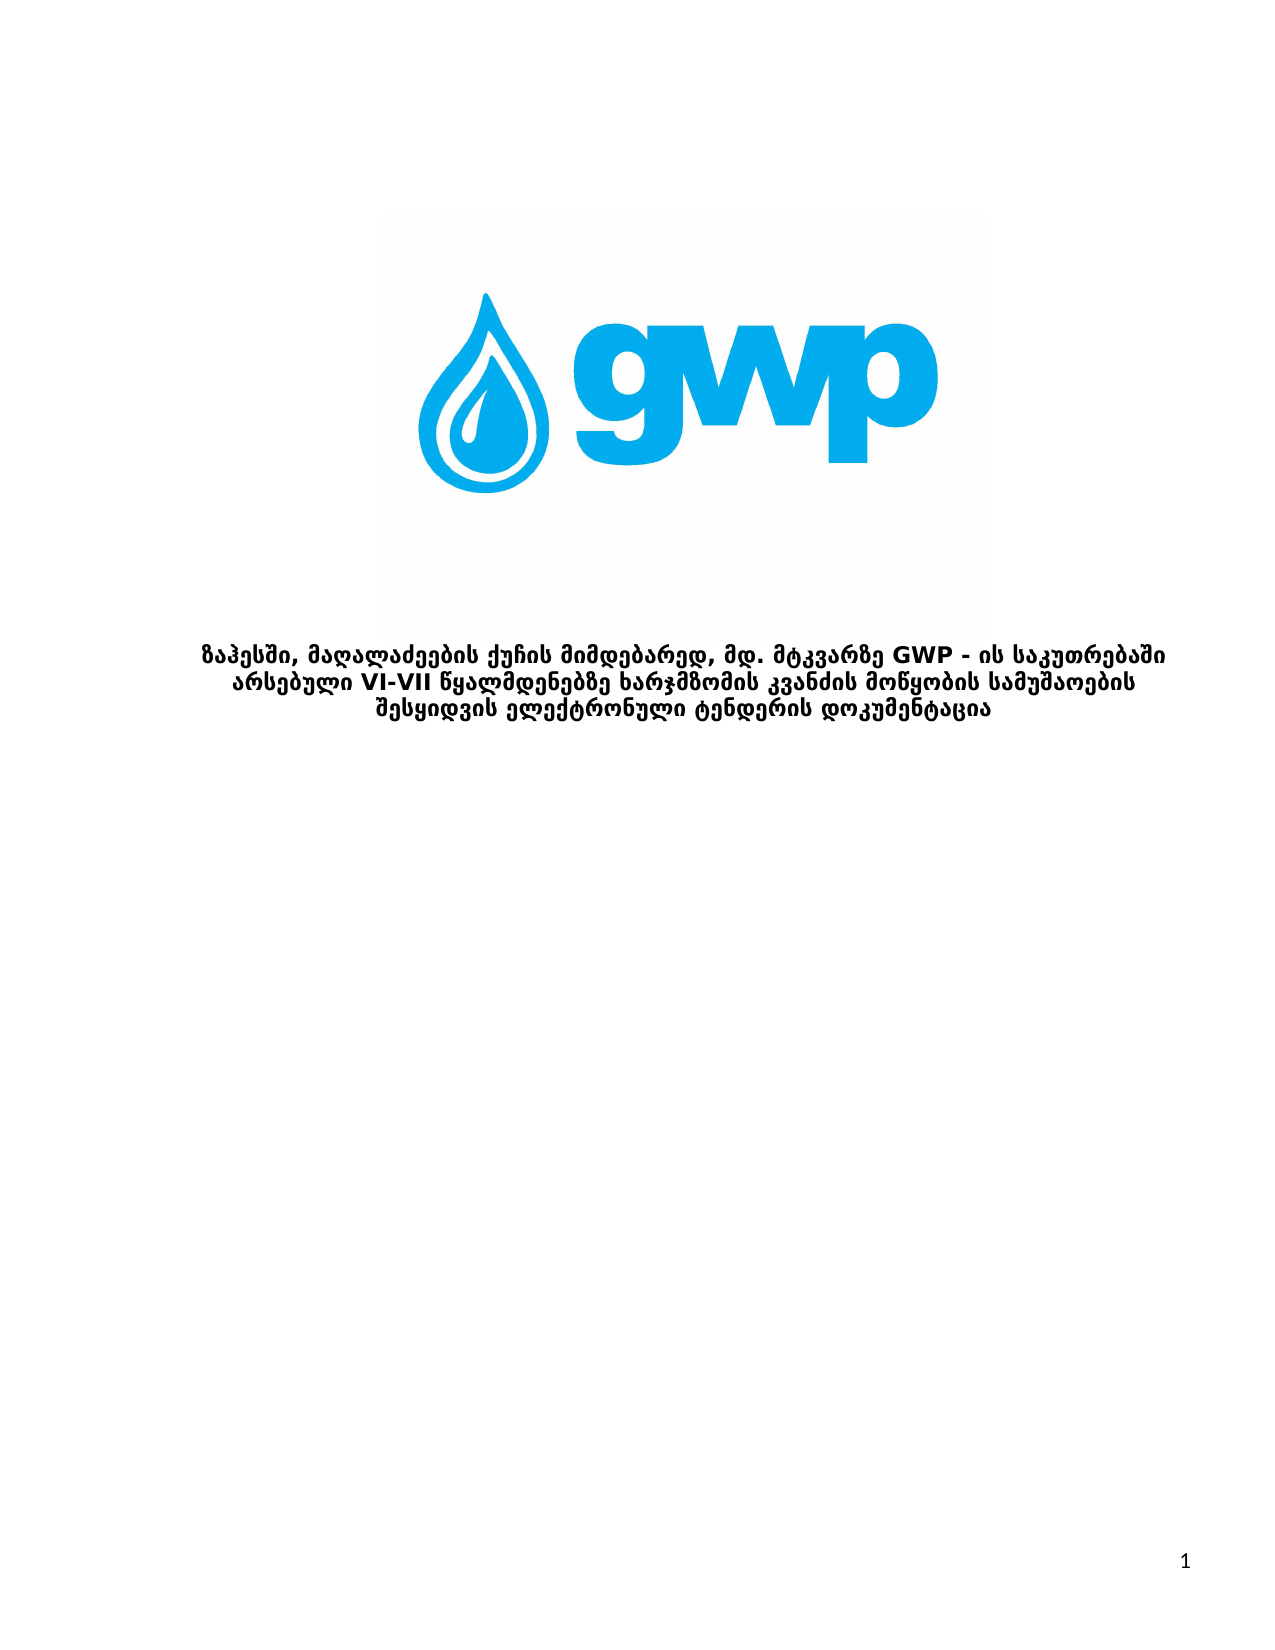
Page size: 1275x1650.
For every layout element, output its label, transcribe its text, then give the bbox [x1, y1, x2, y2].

text ზაჰესში, მაღალაძეების ქუჩის მიმდებარედ, მდ. მტკვარზე GWP - ის საკუთრებაში არსებული VI-VII წყალმდენებზე ხარჯმზომის კვანძის მოწყობის სამუშაოების შესყიდვის ელექტრონული ტენდერის დოკუმენტაცია [177, 642, 1191, 722]
picture [381, 213, 987, 642]
